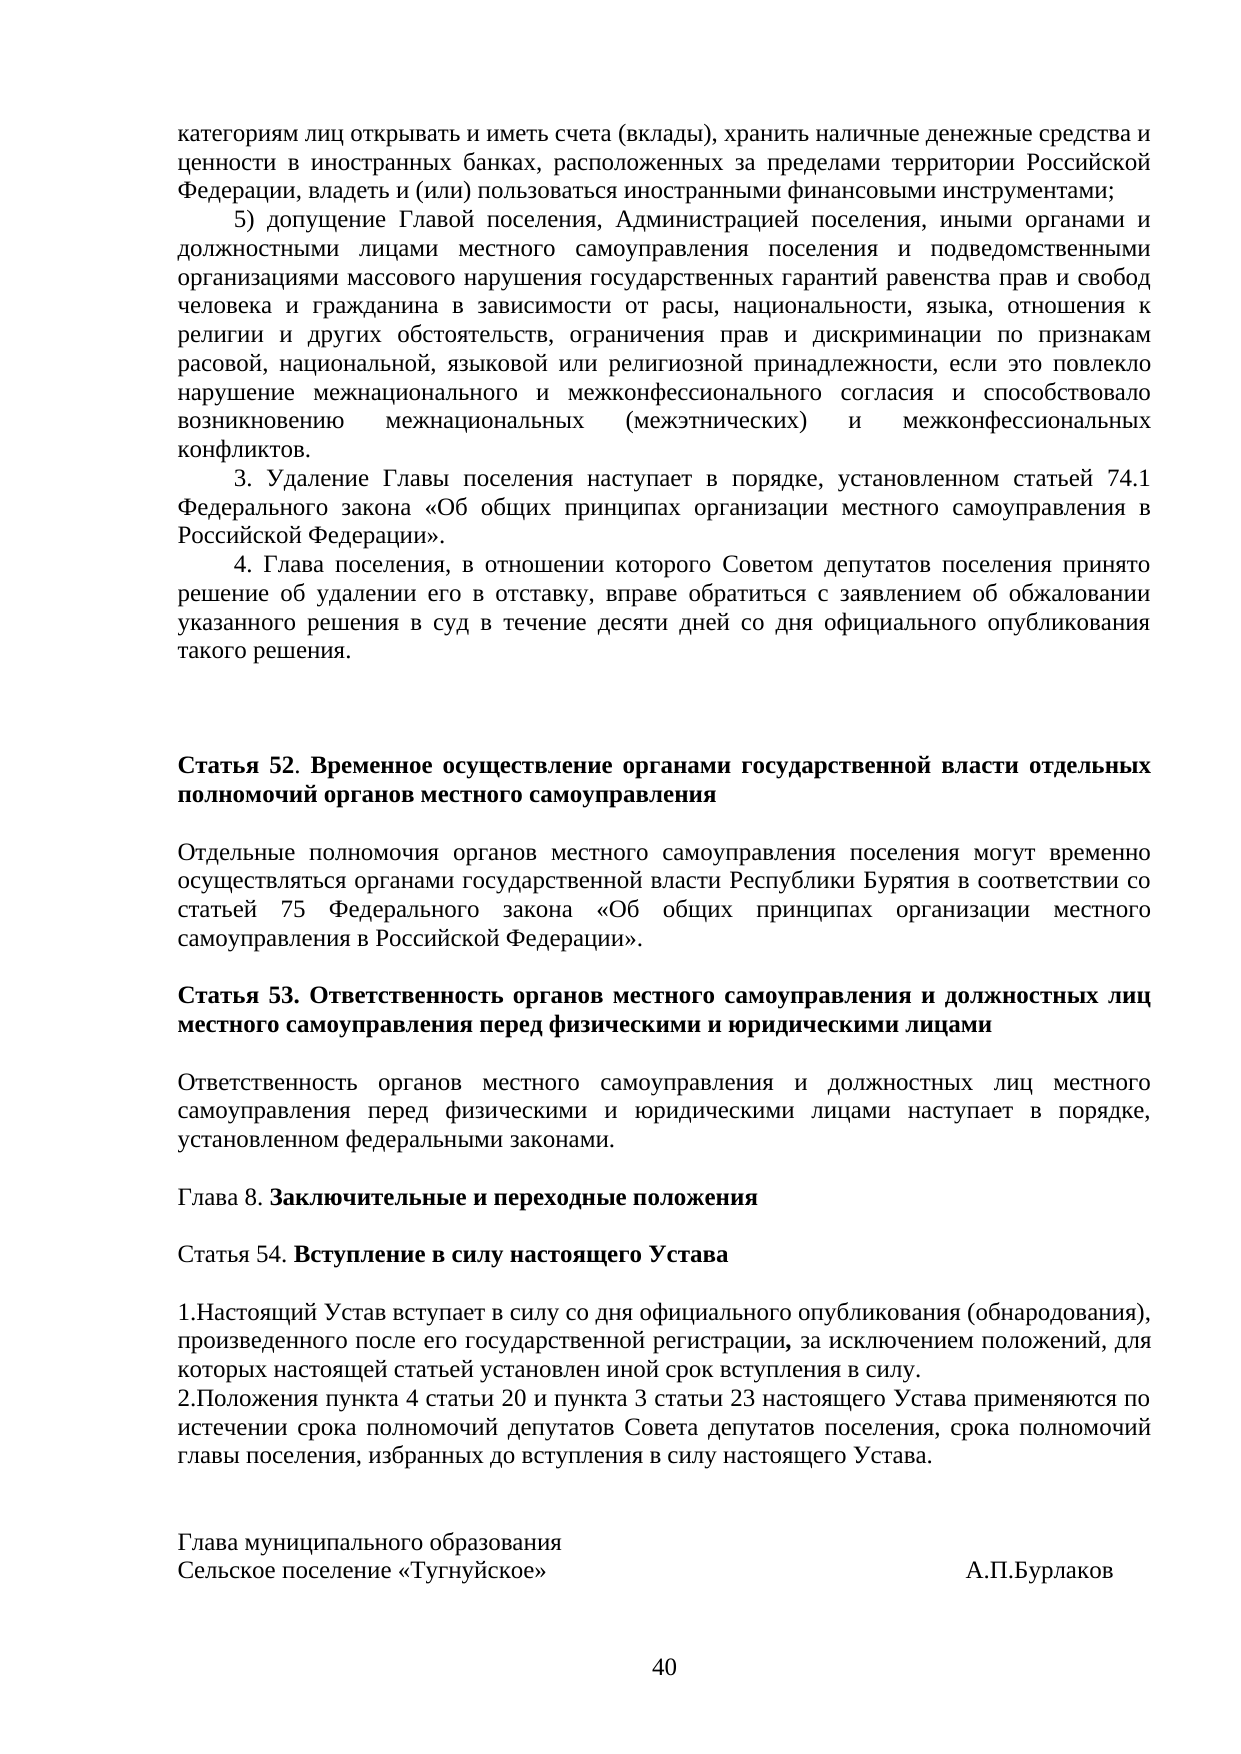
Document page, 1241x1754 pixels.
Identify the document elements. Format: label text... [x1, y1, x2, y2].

text Ответственность органов местного самоуправления и должностных лиц местного самоуправления перед физическими и юридическими лицами наступает в порядке, установленном федеральными законами. [177, 1067, 1152, 1153]
text Глава 8. Заключительные и переходные положения [177, 1182, 1152, 1211]
text 3. Удаление Главы поселения наступает в порядке, установленном статьей 74.1 Федерального закона «Об общих принципах организации местного самоуправления в Российской Федерации». [177, 463, 1152, 549]
text 1.Настоящий Устав вступает в силу со дня официального опубликования (обнародования), произведенного после его государственной регистрации, за исключением положений, для которых настоящей статьей установлен иной срок вступления в силу. [177, 1297, 1152, 1383]
text 5) допущение Главой поселения, Администрацией поселения, иными органами и должностными лицами местного самоуправления поселения и подведомственными организациями массового нарушения государственных гарантий равенства прав и свобод человека и гражданина в зависимости от расы, национальности, языка, отношения к религии и других обстоятельств, ограничения прав и дискриминации по признакам расовой, национальной, языковой или религиозной принадлежности, если это повлекло нарушение межнационального и межконфессионального согласия и способствовало возникновению межнациональных (межэтнических) и межконфессиональных конфликтов. [177, 204, 1152, 463]
text 2.Положения пункта 4 статьи 20 и пункта 3 статьи 23 настоящего Устава применяются по истечении срока полномочий депутатов Совета депутатов поселения, срока полномочий главы поселения, избранных до вступления в силу настоящего Устава. [177, 1383, 1152, 1469]
text Сельское поселение «Тугнуйское» А.П.Бурлаков [177, 1556, 1152, 1584]
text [177, 118, 1152, 204]
text Отдельные полномочия органов местного самоуправления поселения могут временно осуществляться органами государственной власти Республики Бурятия в соответствии со статьей 75 Федерального закона «Об общих принципах организации местного самоуправления в Российской Федерации». [177, 837, 1152, 952]
text 4. Глава поселения, в отношении которого Советом депутатов поселения принято решение об удалении его в отставку, вправе обратиться с заявлением об обжаловании указанного решения в суд в течение десяти дней со дня официального опубликования такого решения. [177, 549, 1152, 664]
text Статья 54. Вступление в силу настоящего Устава [177, 1239, 1152, 1268]
text Статья 52. Временное осуществление органами государственной власти отдельных полномочий органов местного самоуправления [177, 751, 1152, 808]
text Глава муниципального образования [177, 1527, 1152, 1556]
text Статья 53. Ответственность органов местного самоуправления и должностных лиц местного самоуправления перед физическими и юридическими лицами [177, 981, 1152, 1038]
